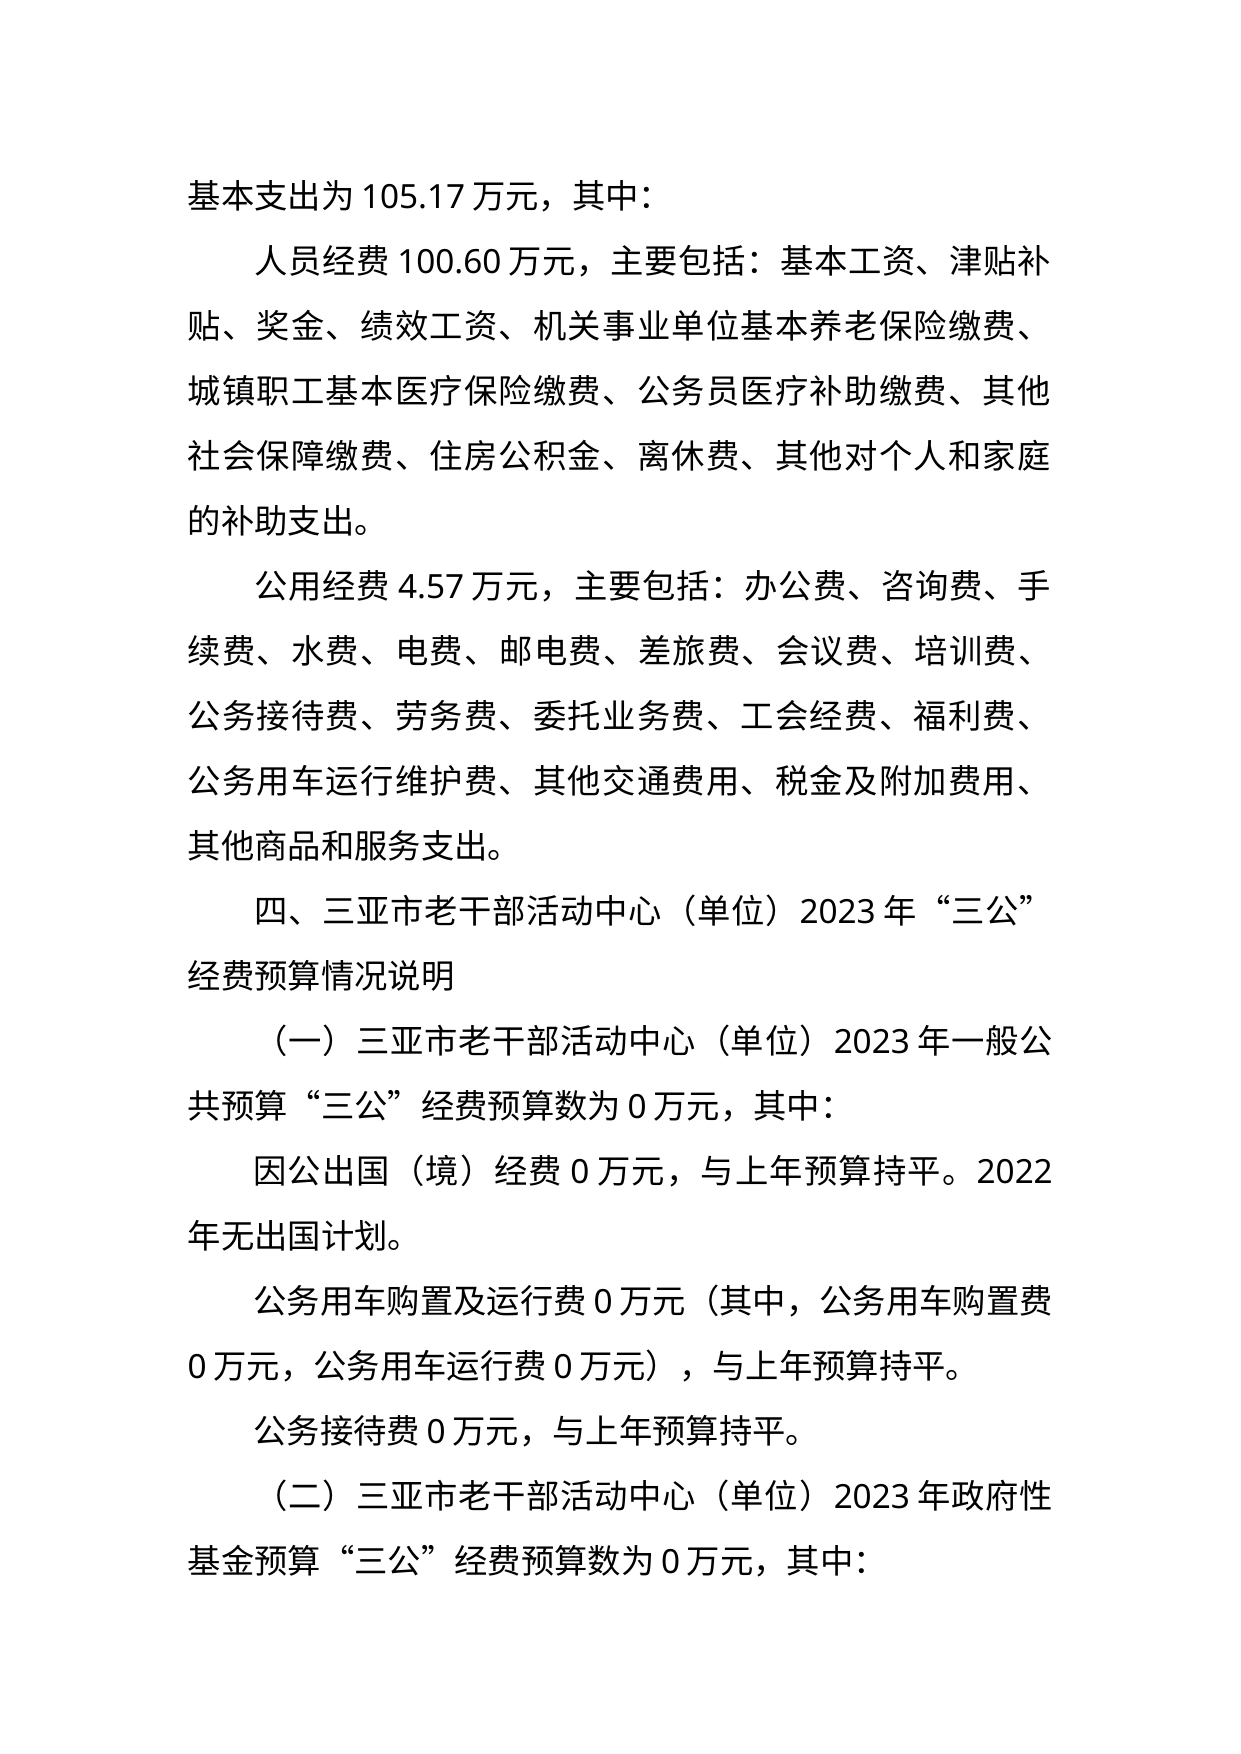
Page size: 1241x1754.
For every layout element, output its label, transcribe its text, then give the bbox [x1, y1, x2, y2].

text 人员经费100.60万元，主要包括：基本工资、津贴补贴、奖金、绩效工资、机关事业单位基本养老保险缴费、城镇职工基本医疗保险缴费、公务员医疗补助缴费、其他社会保障缴费、住房公积金、离休费、其他对个人和家庭的补助支出。 [187, 227, 1053, 552]
text 公务接待费0万元，与上年预算持平。 [187, 1397, 1053, 1462]
text 因公出国（境）经费0万元，与上年预算持平。2022年无出国计划。 [187, 1137, 1053, 1267]
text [187, 1267, 1053, 1397]
text 公用经费4.57万元，主要包括：办公费、咨询费、手续费、水费、电费、邮电费、差旅费、会议费、培训费、公务接待费、劳务费、委托业务费、工会经费、福利费、公务用车运行维护费、其他交通费用、税金及附加费用、其他商品和服务支出。 [187, 552, 1053, 877]
text 四、三亚市老干部活动中心（单位）2023年“三公”经费预算情况说明 [187, 877, 1053, 1007]
text （一）三亚市老干部活动中心（单位）2023年一般公共预算“三公”经费预算数为0万元，其中： [187, 1007, 1053, 1137]
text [187, 162, 1053, 227]
text （二）三亚市老干部活动中心（单位）2023年政府性基金预算“三公”经费预算数为0万元，其中： [187, 1462, 1053, 1592]
